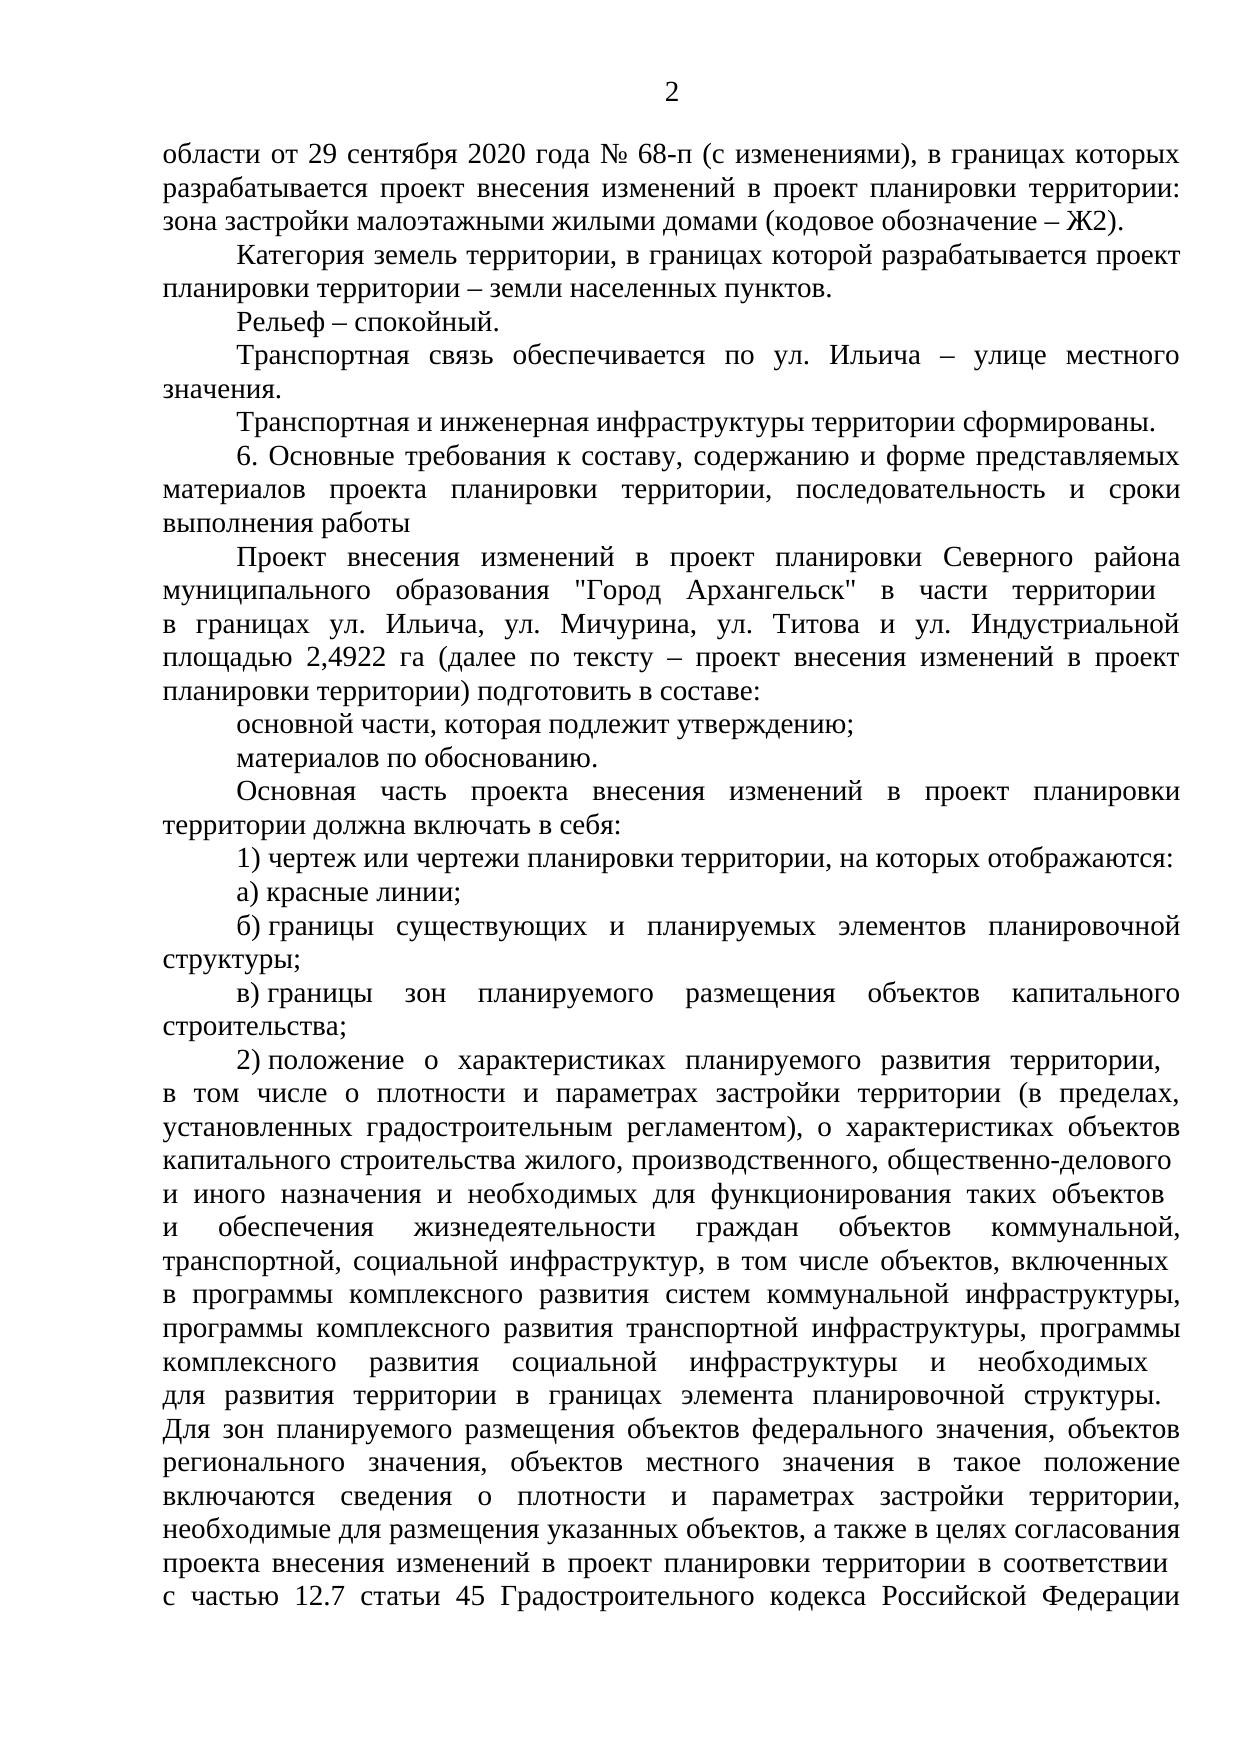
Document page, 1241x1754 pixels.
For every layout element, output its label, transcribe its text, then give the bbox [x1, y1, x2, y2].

text 6. Основные требования к составу, содержанию и форме представляемых материалов проекта планировки территории, последовательность и сроки выполнения работы [162, 438, 1181, 539]
text Транспортная и инженерная инфраструктуры территории сформированы. [162, 404, 1181, 438]
text Транспортная связь обеспечивается по ул. Ильича – улице местного значения. [162, 337, 1181, 404]
text Проект внесения изменений в проект планировки Северного района муниципального образования "Город Архангельск" в части территории в границах ул. Ильича, ул. Мичурина, ул. Титова и ул. Индустриальной площадью 2,4922 га (далее по тексту – проект внесения изменений в проект планировки территории) подготовить в составе: [162, 539, 1181, 706]
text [162, 1042, 1181, 1612]
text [162, 136, 1181, 237]
text Рельеф – спокойный. [162, 304, 1181, 337]
text б) границы существующих и планируемых элементов планировочной структуры; [162, 908, 1181, 975]
text в) границы зон планируемого размещения объектов капитального строительства; [162, 975, 1181, 1042]
text Основная часть проекта внесения изменений в проект планировки территории должна включать в себя: [162, 773, 1181, 841]
text а) красные линии; [162, 874, 1181, 908]
text основной части, которая подлежит утверждению; [162, 706, 1181, 740]
text 1) чертеж или чертежи планировки территории, на которых отображаются: [162, 841, 1181, 874]
text материалов по обоснованию. [162, 740, 1181, 773]
text Категория земель территории, в границах которой разрабатывается проект планировки территории – земли населенных пунктов. [162, 237, 1181, 304]
